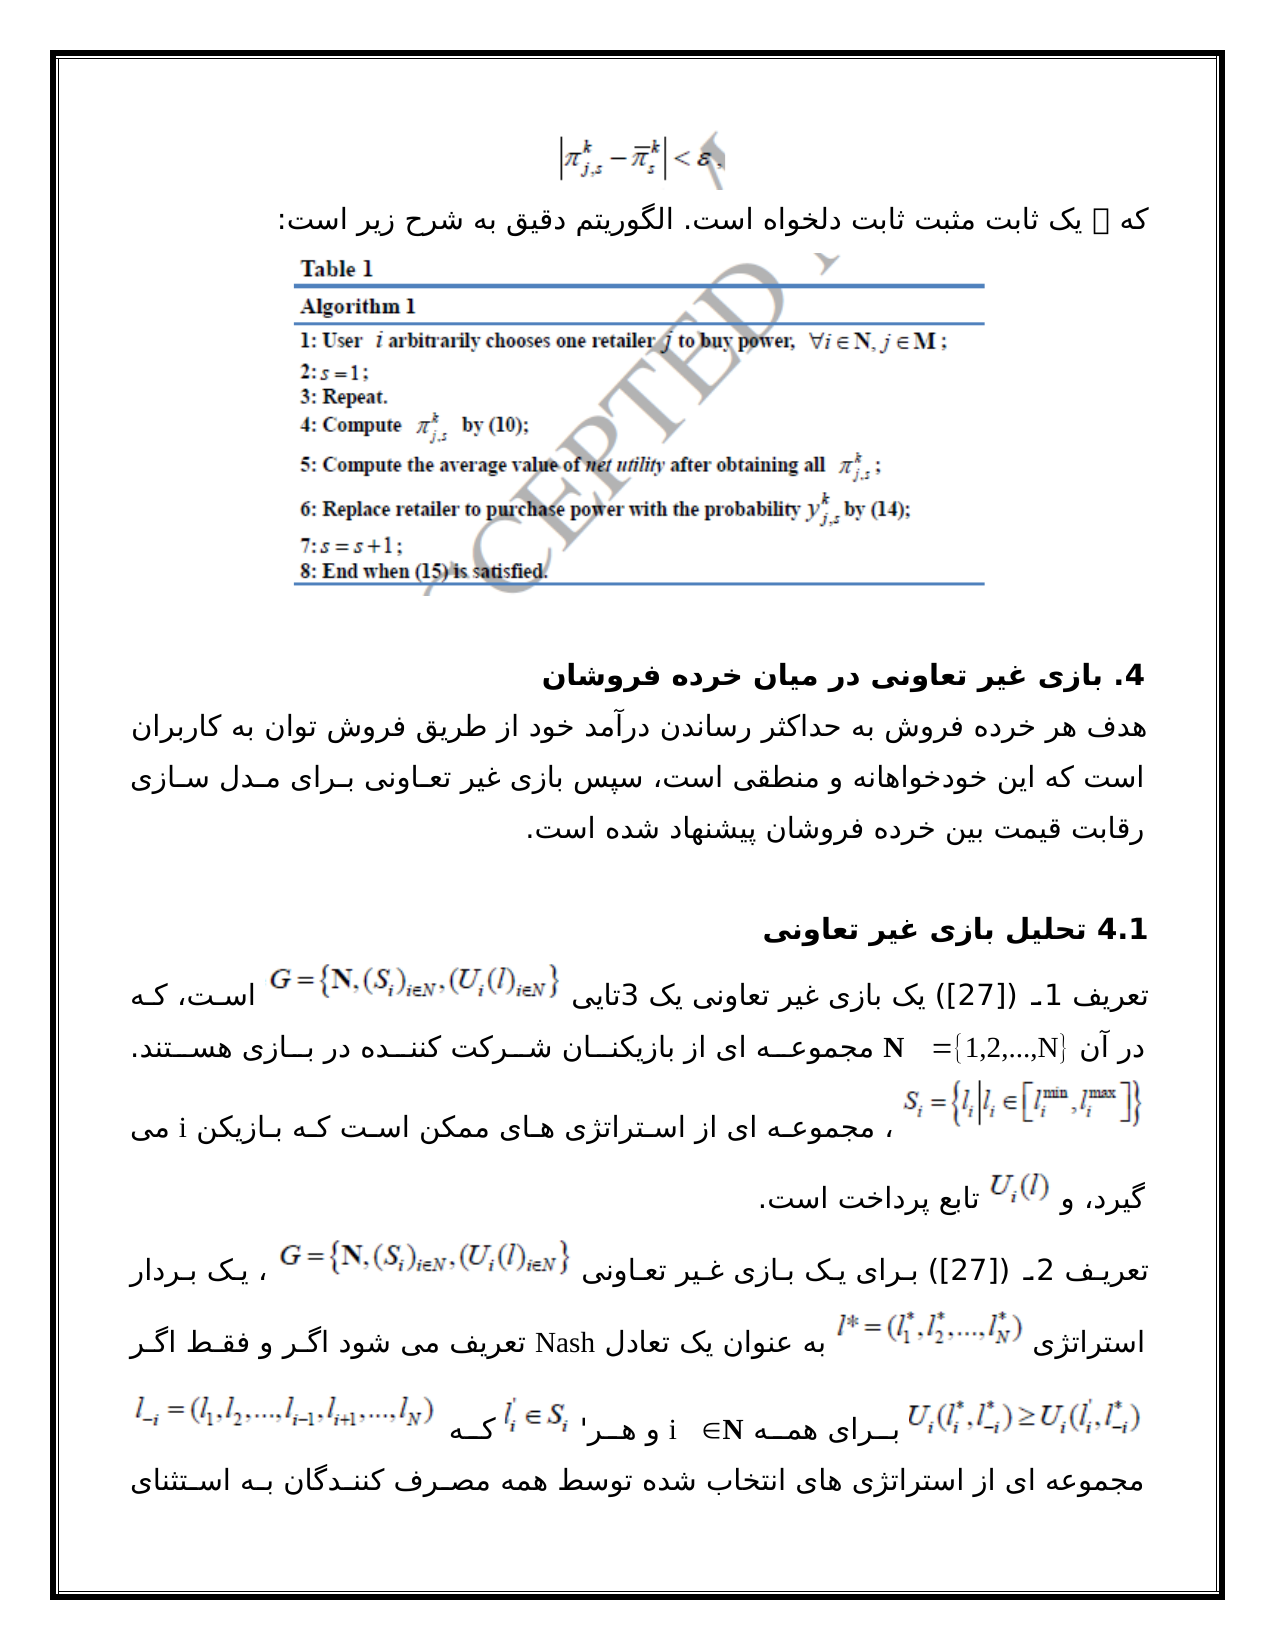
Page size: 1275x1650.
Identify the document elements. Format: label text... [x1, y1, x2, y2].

picture [129, 1386, 440, 1440]
picture [265, 963, 562, 1006]
picture [504, 1390, 571, 1440]
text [130, 1232, 1149, 1497]
text 4.1 تحلیل بازی غیر تعاونی [130, 913, 1149, 947]
picture [293, 253, 985, 596]
picture [909, 1397, 1145, 1440]
picture [276, 1232, 572, 1281]
picture [902, 1079, 1145, 1138]
text هدف هر خرده فروش به حداکثر رساندن درآمد خود از طریق فروش توان به کاربران است که این خودخواهانه و منطقی است، سپس بازی غیر تعاونی برای مدل سازی رقابت قیمت بین خرده فروشان پیشنهاد شده است. [130, 709, 1149, 845]
picture [835, 1304, 1024, 1353]
text تعریف 1. ([27]) یک بازی غیر تعاونی یک 3تایی است، که در آن N 1,2,...,N مجموعه ای از بازیکنان شرکت کننده در بازی هستند. ، مجموعه ای از استراتژی های ممکن است که بازیکن i می گیرد، و تابع پرداخت است. [130, 964, 1149, 1215]
text که  یک ثابت مثبت ثابت دلخواه است. الگوریتم دقیق به شرح زیر است: [130, 202, 1149, 236]
text 4. بازی غیر تعاونی در میان خرده فروشان [130, 659, 1145, 693]
picture [988, 1161, 1052, 1209]
picture [553, 130, 725, 190]
